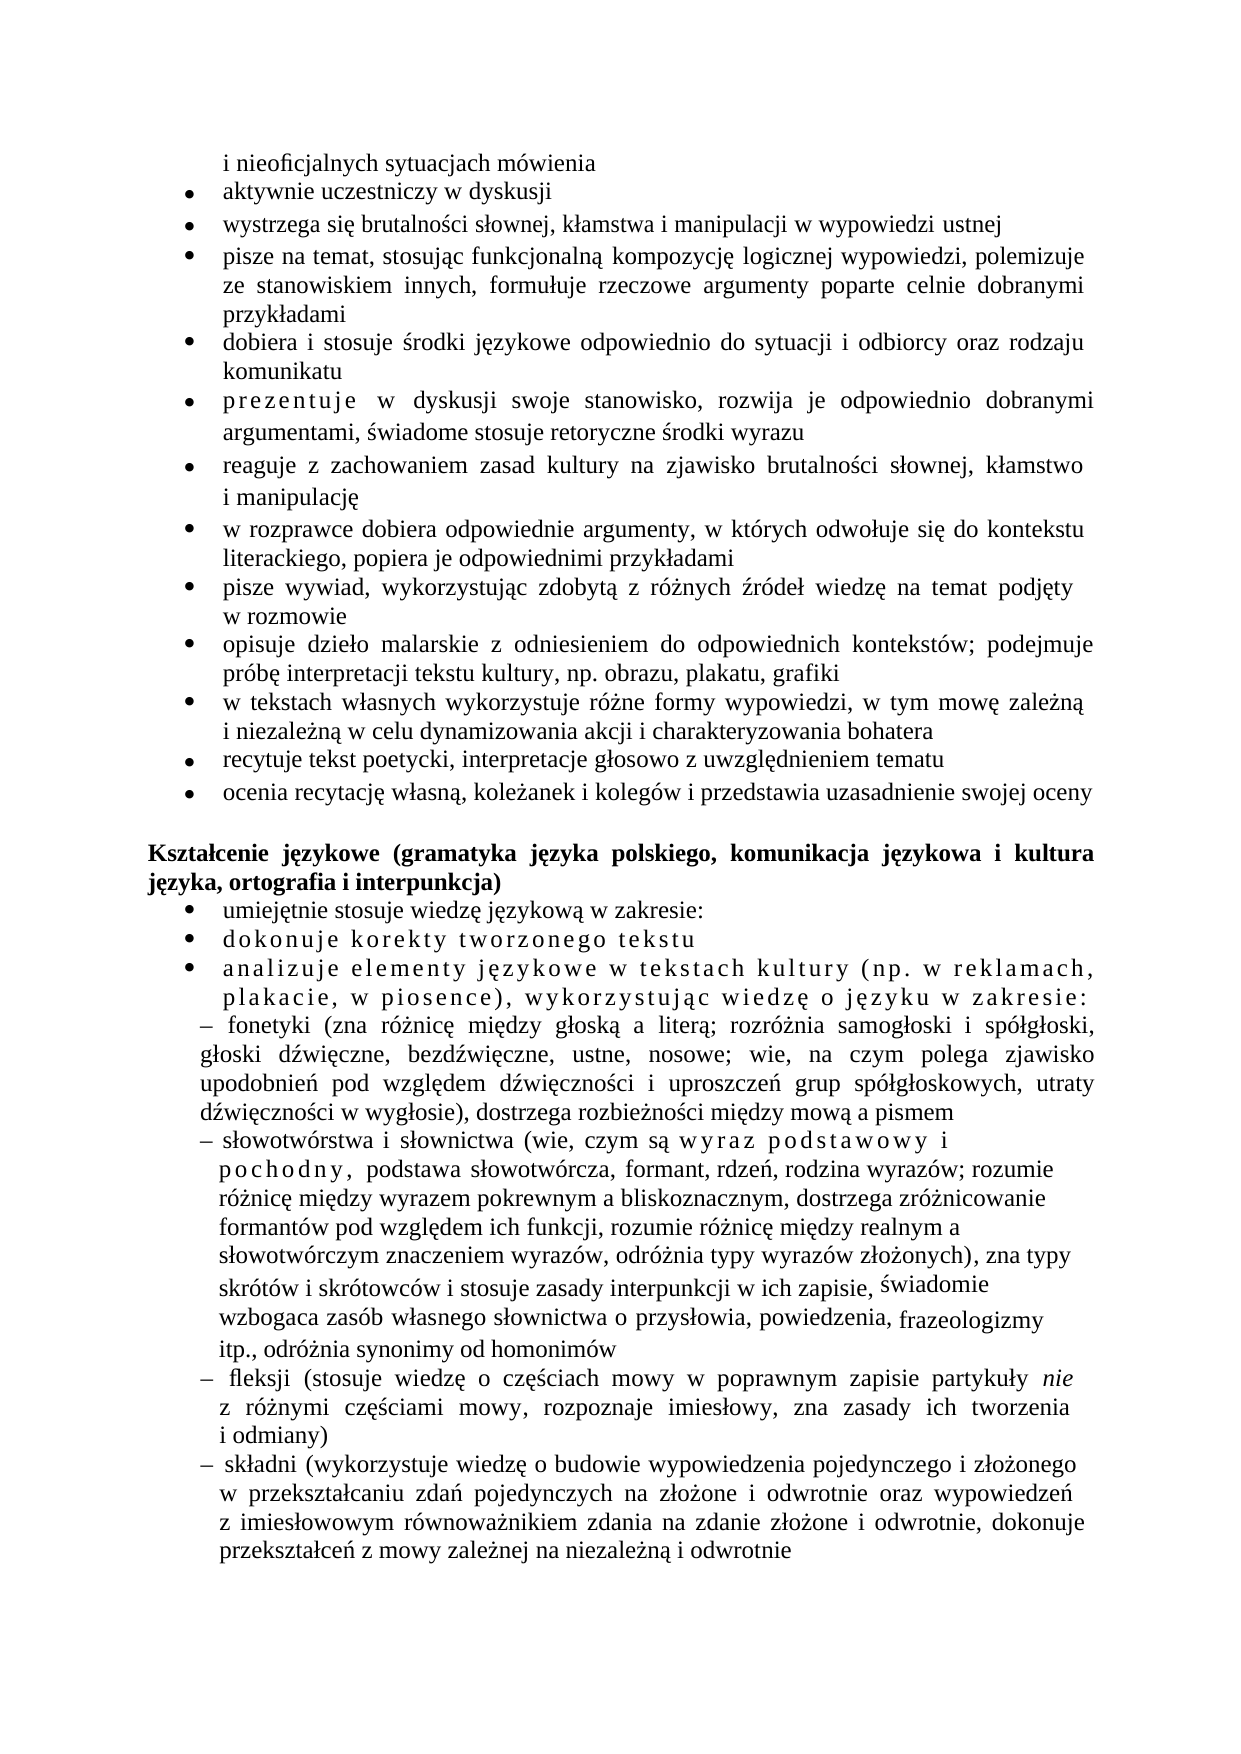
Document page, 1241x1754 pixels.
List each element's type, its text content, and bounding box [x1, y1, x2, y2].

text – ﬂeksji (stosuje wiedzę o częściach mowy w poprawnym zapisie partykuły nie z różnymi częściami mowy, rozpoznaje imiesłowy, zna zasady ich tworzenia i odmiany) [200, 1363, 1086, 1449]
list opisuje dzieło malarskie z odniesieniem do odpowiednich kontekstów; podejmuje próbę interpretacji tekstu kultury, np. obrazu, plakatu, grafiki [185, 629, 1095, 687]
text Kształcenie językowe (gramatyka języka polskiego, komunikacja językowa i kultura języka, ortografia i interpunkcja) [148, 838, 1095, 896]
list prezentuje w dyskusji swoje stanowisko, rozwija je odpowiednio dobranymi argumentami, świadome stosuje retoryczne środki wyrazu [185, 385, 1095, 450]
text – fonetyki (zna różnicę między głoską a literą; rozróżnia samogłoski i spółgłoski, głoski dźwięczne, bezdźwięczne, ustne, nosowe; wie, na czym polega zjawisko upodobnień pod względem dźwięczności i uproszczeń grup spółgłoskowych, utraty dźwięczności w wygłosie), dostrzega rozbieżności między mową a pismem [200, 1011, 1095, 1126]
list recytuje tekst poetycki, interpretacje głosowo z uwzględnieniem tematu [185, 744, 1095, 777]
list dobiera i stosuje środki językowe odpowiednio do sytuacji i odbiorcy oraz rodzaju komunikatu [185, 327, 1085, 385]
list umiejętnie stosuje wiedzę językową w zakresie: [185, 896, 1095, 924]
list ocenia recytację własną, koleżanek i kolegów i przedstawia uzasadnienie swojej oceny [185, 777, 1095, 809]
text – słowotwórstwa i słownictwa (wie, czym są wyraz podstawowy i pochodny, podstawa słowotwórcza, formant, rdzeń, rodzina wyrazów; rozumie różnicę między wyrazem pokrewnym a bliskoznacznym, dostrzega zróżnicowanie formantów pod względem ich funkcji, rozumie różnicę między realnym a słowotwórczym znaczeniem wyrazów, odróżnia typy wyrazów złożonych), zna typy skrótów i skrótowców i stosuje zasady interpunkcji w ich zapisie, świadomie wzbogaca zasób własnego słownictwa o przysłowia, powiedzenia, frazeologizmy itp., odróżnia synonimy od homonimów [200, 1126, 1085, 1363]
list analizuje elementy językowe w tekstach kultury (np. w reklamach, plakacie, w piosence), wykorzystując wiedzę o języku w zakresie: [185, 953, 1095, 1011]
list pisze na temat, stosując funkcjonalną kompozycję logicznej wypowiedzi, polemizuje ze stanowiskiem innych, formułuje rzeczowe argumenty poparte celnie dobranymi przykładami [185, 241, 1085, 327]
list wystrzega się brutalności słownej, kłamstwa i manipulacji w wypowiedzi ustnej [185, 209, 1095, 241]
list w tekstach własnych wykorzystuje różne formy wypowiedzi, w tym mowę zależną i niezależną w celu dynamizowania akcji i charakteryzowania bohatera [185, 687, 1095, 744]
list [185, 148, 1095, 176]
list w rozprawce dobiera odpowiednie argumenty, w których odwołuje się do kontekstu literackiego, popiera je odpowiednimi przykładami [185, 514, 1085, 572]
text – składni (wykorzystuje wiedzę o budowie wypowiedzenia pojedynczego i złożonego w przekształcaniu zdań pojedynczych na złożone i odwrotnie oraz wypowiedzeń z imiesłowowym równoważnikiem zdania na zdanie złożone i odwrotnie, dokonuje przekształceń z mowy zależnej na niezależną i odwrotnie [200, 1449, 1086, 1564]
list aktywnie uczestniczy w dyskusji [185, 176, 1095, 209]
list reaguje z zachowaniem zasad kultury na zjawisko brutalności słownej, kłamstwo i manipulację [185, 450, 1095, 514]
list pisze wywiad, wykorzystując zdobytą z różnych źródeł wiedzę na temat podjęty w rozmowie [185, 572, 1085, 629]
list dokonuje korekty tworzonego tekstu [185, 924, 1095, 953]
